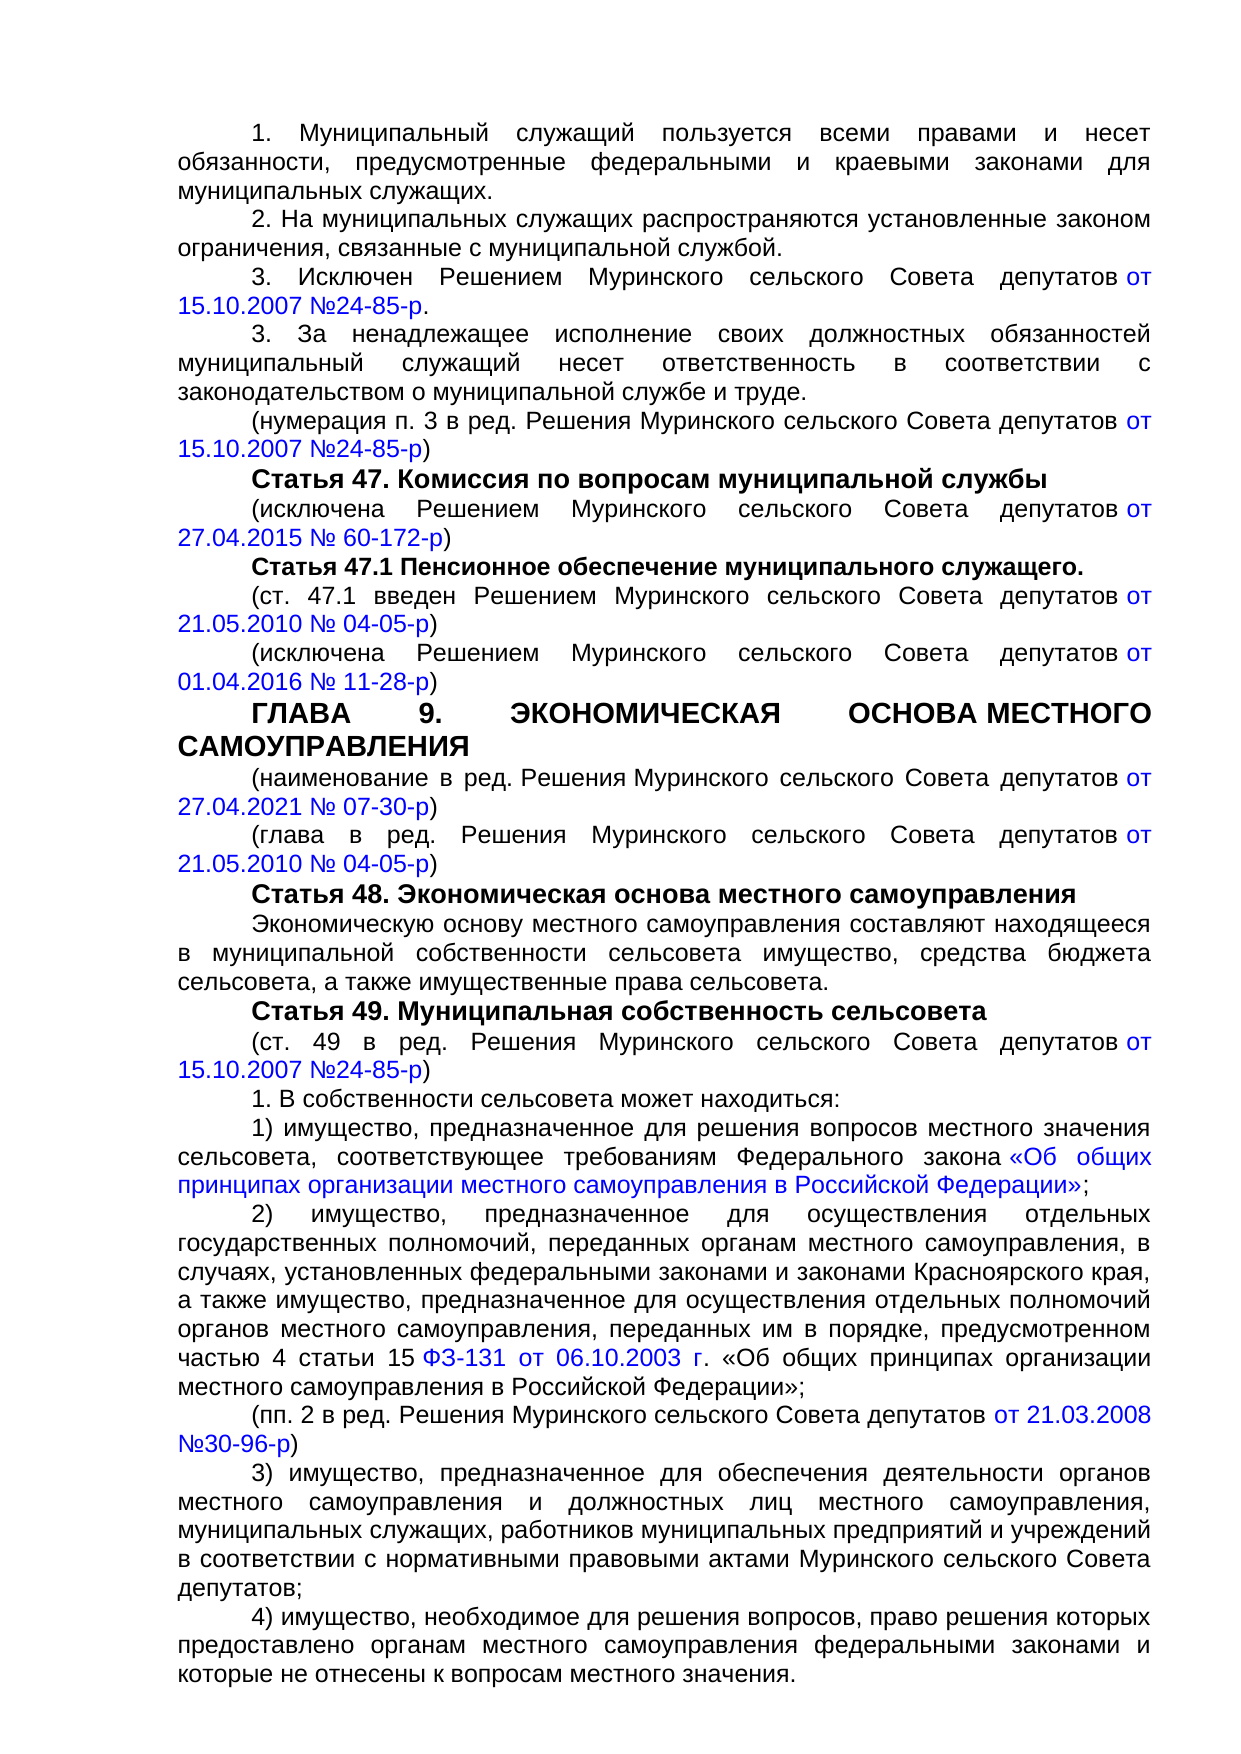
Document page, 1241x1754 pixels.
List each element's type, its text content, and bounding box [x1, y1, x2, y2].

text Экономическую основу местного самоуправления составляют находящееся в муниципальной собственности сельсовета имущество, средства бюджета сельсовета, а также имущественные права сельсовета. [177, 909, 1152, 995]
text 3. За ненадлежащее исполнение своих должностных обязанностей муниципальный служащий несет ответственность в соответствии с законодательством о муниципальной службе и труде. [177, 319, 1152, 406]
text Статья 47.1 Пенсионное обеспечение муниципального служащего. [177, 552, 1152, 581]
text (наименование в ред. Решения Муринского сельского Совета депутатов от 27.04.2021 № 07-30-р) [177, 763, 1152, 820]
text Статья 47. Комиссия по вопросам муниципальной службы [177, 463, 1152, 494]
text 3. Исключен Решением Муринского сельского Совета депутатов от 15.10.2007 №24-85-р. [177, 262, 1152, 319]
text (исключена Решением Муринского сельского Совета депутатов от 01.04.2016 № 11-28-р) [177, 638, 1152, 696]
text (ст. 49 в ред. Решения Муринского сельского Совета депутатов от 15.10.2007 №24-85-р) [177, 1026, 1152, 1084]
text 4) имущество, необходимое для решения вопросов, право решения которых предоставлено органам местного самоуправления федеральными законами и которые не отнесены к вопросам местного значения. [177, 1601, 1152, 1688]
text ГЛАВА 9. ЭКОНОМИЧЕСКАЯ ОСНОВА МЕСТНОГО САМОУПРАВЛЕНИЯ [177, 696, 1152, 763]
text Статья 49. Муниципальная собственность сельсовета [177, 995, 1152, 1026]
text (нумерация п. 3 в ред. Решения Муринского сельского Совета депутатов от 15.10.2007 №24-85-р) [177, 406, 1152, 463]
text (исключена Решением Муринского сельского Совета депутатов от 27.04.2015 № 60-172-р) [177, 494, 1152, 552]
text 1. В собственности сельсовета может находиться: [177, 1084, 1152, 1113]
text (глава в ред. Решения Муринского сельского Совета депутатов от 21.05.2010 № 04-05-р) [177, 820, 1152, 878]
text (пп. 2 в ред. Решения Муринского сельского Совета депутатов от 21.03.2008 №30-96-р) [177, 1400, 1152, 1458]
text 1. Муниципальный служащий пользуется всеми правами и несет обязанности, предусмотренные федеральными и краевыми законами для муниципальных служащих. [177, 118, 1152, 204]
text 3) имущество, предназначенное для обеспечения деятельности органов местного самоуправления и должностных лиц местного самоуправления, муниципальных служащих, работников муниципальных предприятий и учреждений в соответствии с нормативными правовыми актами Муринского сельского Совета депутатов; [177, 1458, 1152, 1601]
text (ст. 47.1 введен Решением Муринского сельского Совета депутатов от 21.05.2010 № 04-05-р) [177, 581, 1152, 638]
text 2) имущество, предназначенное для осуществления отдельных государственных полномочий, переданных органам местного самоуправления, в случаях, установленных федеральными законами и законами Красноярского края, а также имущество, предназначенное для осуществления отдельных полномочий органов местного самоуправления, переданных им в порядке, предусмотренном частью 4 статьи 15 ФЗ-131 от 06.10.2003 г. «Об общих принципах организации местного самоуправления в Российской Федерации»; [177, 1199, 1152, 1400]
text 1) имущество, предназначенное для решения вопросов местного значения сельсовета, соответствующее требованиям Федерального закона «Об общих принципах организации местного самоуправления в Российской Федерации»; [177, 1113, 1152, 1199]
text 2. На муниципальных служащих распространяются установленные законом ограничения, связанные с муниципальной службой. [177, 204, 1152, 262]
text Статья 48. Экономическая основа местного самоуправления [177, 878, 1152, 909]
